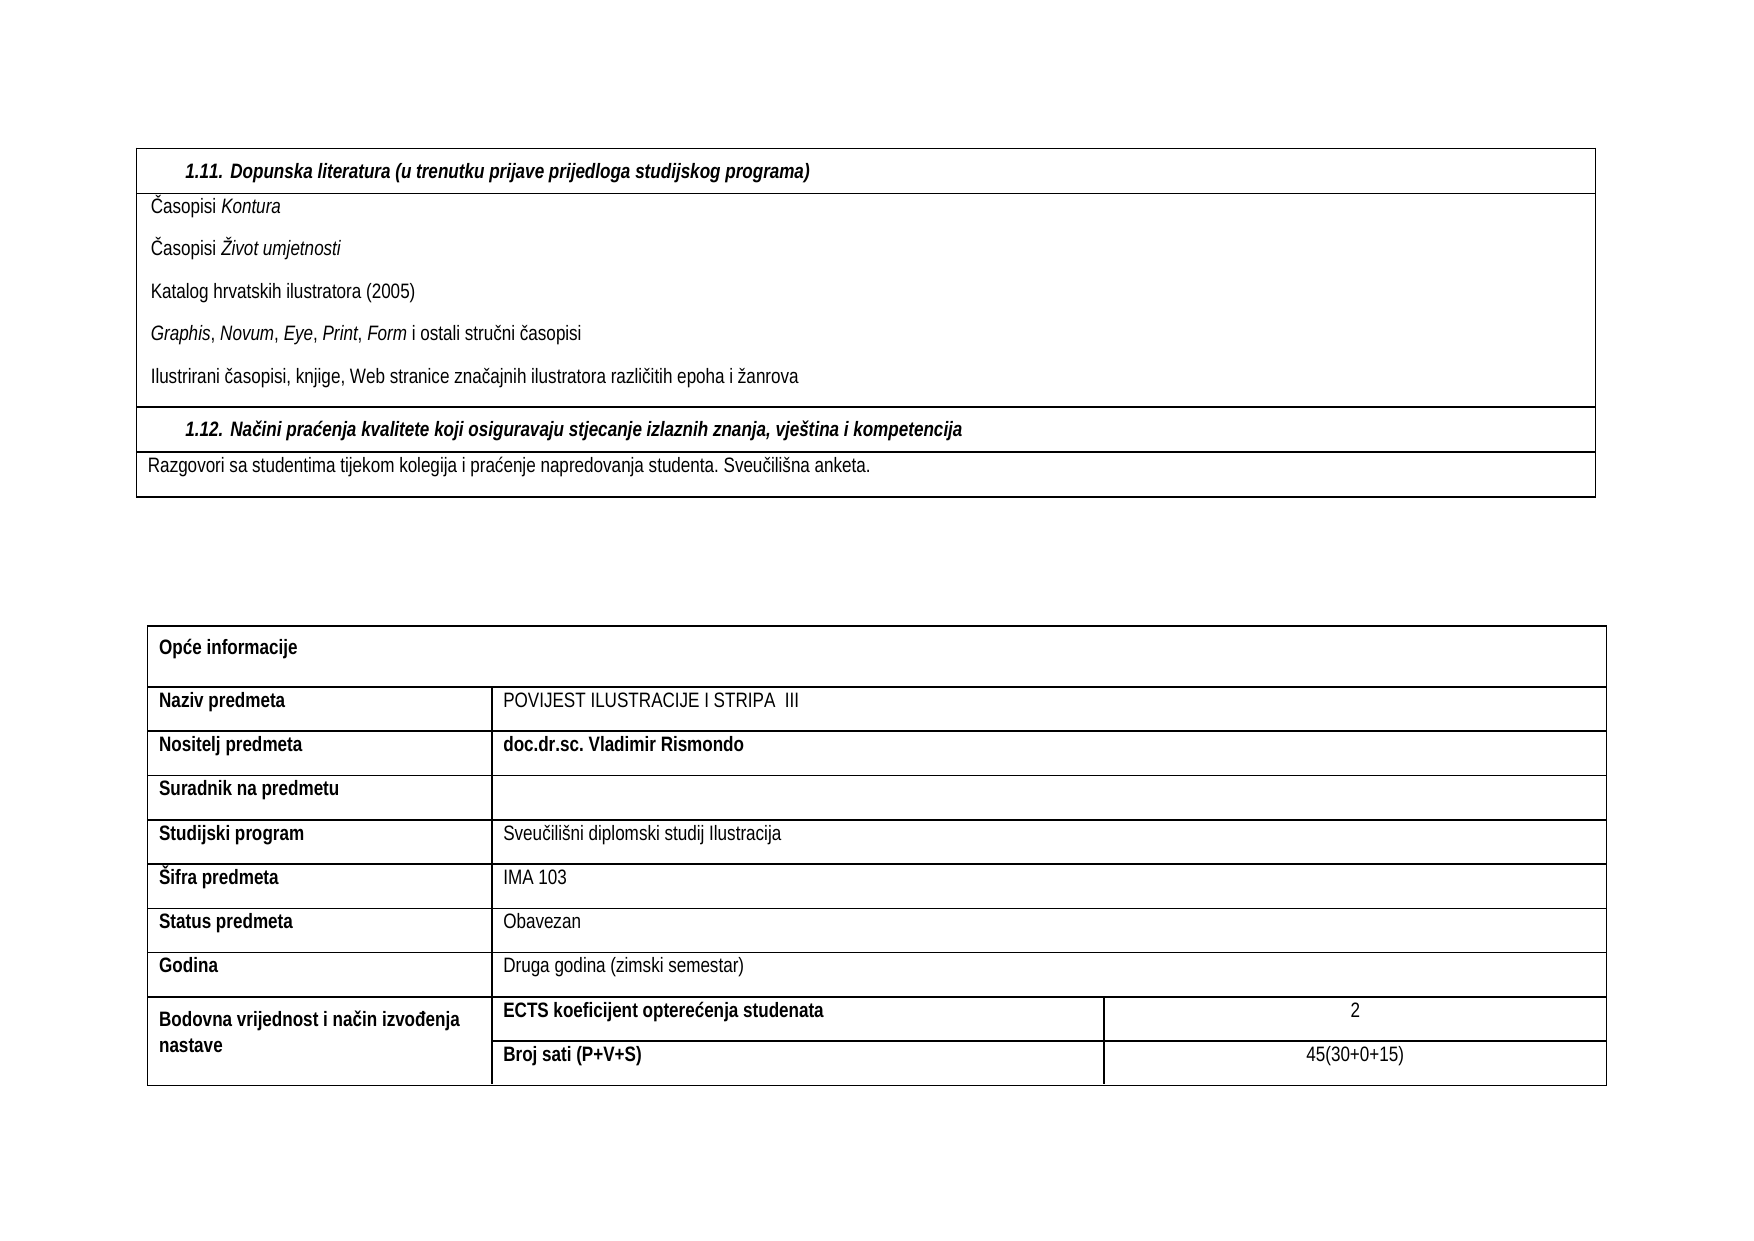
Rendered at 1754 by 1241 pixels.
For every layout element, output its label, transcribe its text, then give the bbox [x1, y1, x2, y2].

table_cell Studijski program [148, 821, 491, 863]
table_cell doc.dr.sc. Vladimir Rismondo [493, 732, 1606, 774]
table_cell Bodovna vrijednost i način izvođenja nastave [148, 998, 491, 1084]
table_cell Časopisi Kontura Časopisi Život umjetnosti Katalog hrvatskih ilustratora (2005) Graphis, Novum, Eye, Print, Form i ostali stručni časopisi Ilustrirani časopisi, knjige, Web stranice značajnih ilustratora različitih epoha i žanrova [137, 194, 1595, 406]
table_cell ECTS koeficijent opterećenja studenata [493, 998, 1103, 1040]
table_cell Dopunska literatura (u trenutku prijave prijedloga studijskog programa) [137, 149, 1595, 193]
table_cell Nositelj predmeta [148, 732, 491, 774]
table_cell Status predmeta [148, 909, 491, 952]
table_header Opće informacije [148, 627, 1606, 686]
table_cell Obavezan [493, 909, 1606, 952]
table_cell [493, 776, 1606, 819]
table_cell Sveučilišni diplomski studij Ilustracija [493, 821, 1606, 863]
table_cell 2 [1105, 998, 1606, 1040]
table_cell Godina [148, 953, 491, 996]
table_cell Druga godina (zimski semestar) [493, 953, 1606, 996]
table_cell povijest ilustracije i stripa III [493, 688, 1606, 730]
table_cell Načini praćenja kvalitete koji osiguravaju stjecanje izlaznih znanja, vještina i kompetencija [137, 408, 1595, 451]
table_cell Razgovori sa studentima tijekom kolegija i praćenje napredovanja studenta. Sveučilišna anketa. [137, 453, 1595, 496]
table_cell IMA 103 [493, 865, 1606, 907]
table_cell Broj sati (P+V+S) [493, 1042, 1103, 1084]
table_cell 45(30+0+15) [1105, 1042, 1606, 1084]
table_cell Suradnik na predmetu [148, 776, 491, 819]
table_cell Šifra predmeta [148, 865, 491, 907]
table_cell Naziv predmeta [148, 688, 491, 730]
